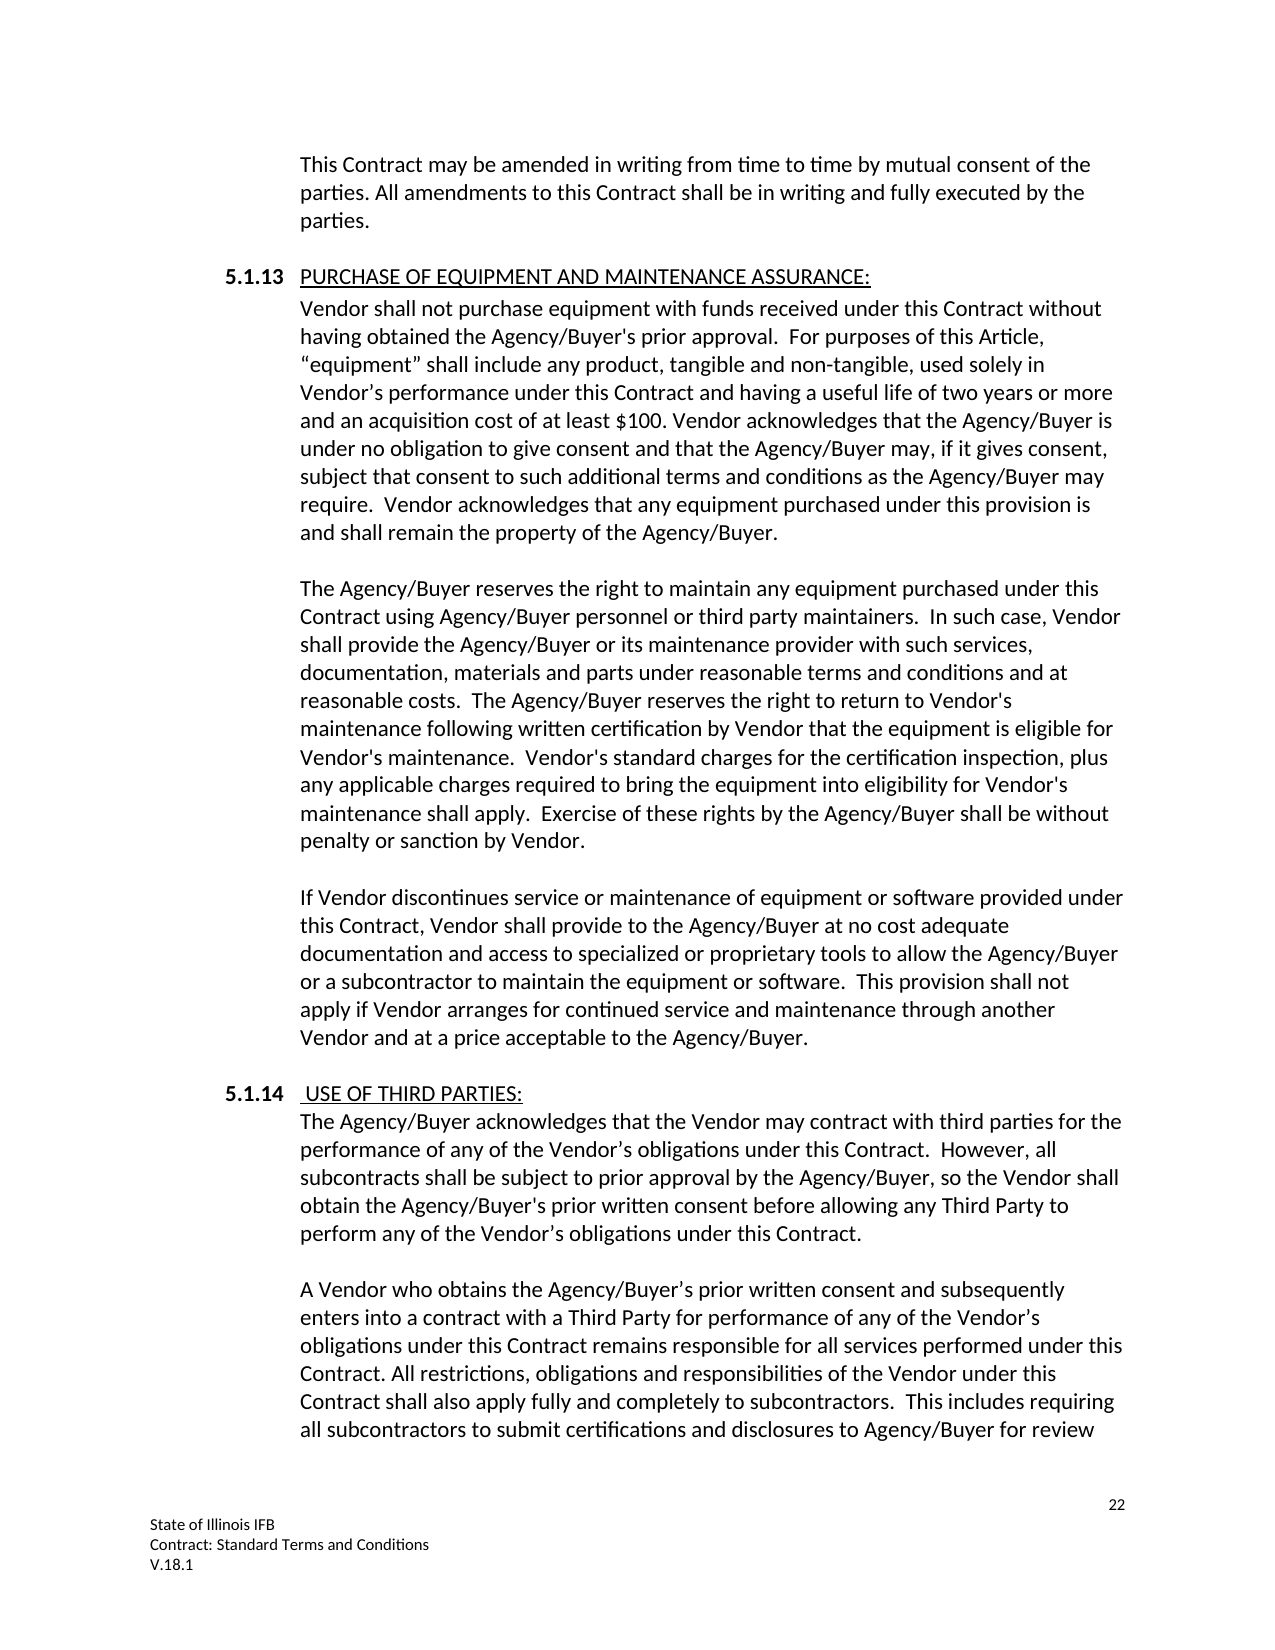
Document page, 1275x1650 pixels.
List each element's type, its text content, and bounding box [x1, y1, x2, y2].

text This Contract may be amended in writing from time to time by mutual consent of the parties. All amendments to this Contract shall be in writing and fully executed by the parties. [300, 150, 1125, 234]
text 5.1.13 PURCHASE OF EQUIPMENT AND MAINTENANCE ASSURANCE: [225, 262, 1125, 290]
text Vendor shall not purchase equipment with funds received under this Contract without having obtained the Agency/Buyer's prior approval. For purposes of this Article, “equipment” shall include any product, tangible and non-tangible, used solely in Vendor’s performance under this Contract and having a useful life of two years or more and an acquisition cost of at least $100. Vendor acknowledges that the Agency/Buyer is under no obligation to give consent and that the Agency/Buyer may, if it gives consent, subject that consent to such additional terms and conditions as the Agency/Buyer may require. Vendor acknowledges that any equipment purchased under this provision is and shall remain the property of the Agency/Buyer. [300, 294, 1125, 546]
text If Vendor discontinues service or maintenance of equipment or software provided under this Contract, Vendor shall provide to the Agency/Buyer at no cost adequate documentation and access to specialized or proprietary tools to allow the Agency/Buyer or a subcontractor to maintain the equipment or software. This provision shall not apply if Vendor arranges for continued service and maintenance through another Vendor and at a price acceptable to the Agency/Buyer. [300, 883, 1125, 1051]
text The Agency/Buyer reserves the right to maintain any equipment purchased under this Contract using Agency/Buyer personnel or third party maintainers. In such case, Vendor shall provide the Agency/Buyer or its maintenance provider with such services, documentation, materials and parts under reasonable terms and conditions and at reasonable costs. The Agency/Buyer reserves the right to return to Vendor's maintenance following written certification by Vendor that the equipment is eligible for Vendor's maintenance. Vendor's standard charges for the certification inspection, plus any applicable charges required to bring the equipment into eligibility for Vendor's maintenance shall apply. Exercise of these rights by the Agency/Buyer shall be without penalty or sanction by Vendor. [300, 574, 1125, 855]
text 5.1.14 USE OF THIRD PARTIES: [225, 1079, 1125, 1107]
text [300, 1275, 1125, 1443]
text The Agency/Buyer acknowledges that the Vendor may contract with third parties for the performance of any of the Vendor’s obligations under this Contract. However, all subcontracts shall be subject to prior approval by the Agency/Buyer, so the Vendor shall obtain the Agency/Buyer's prior written consent before allowing any Third Party to perform any of the Vendor’s obligations under this Contract. [300, 1107, 1125, 1247]
